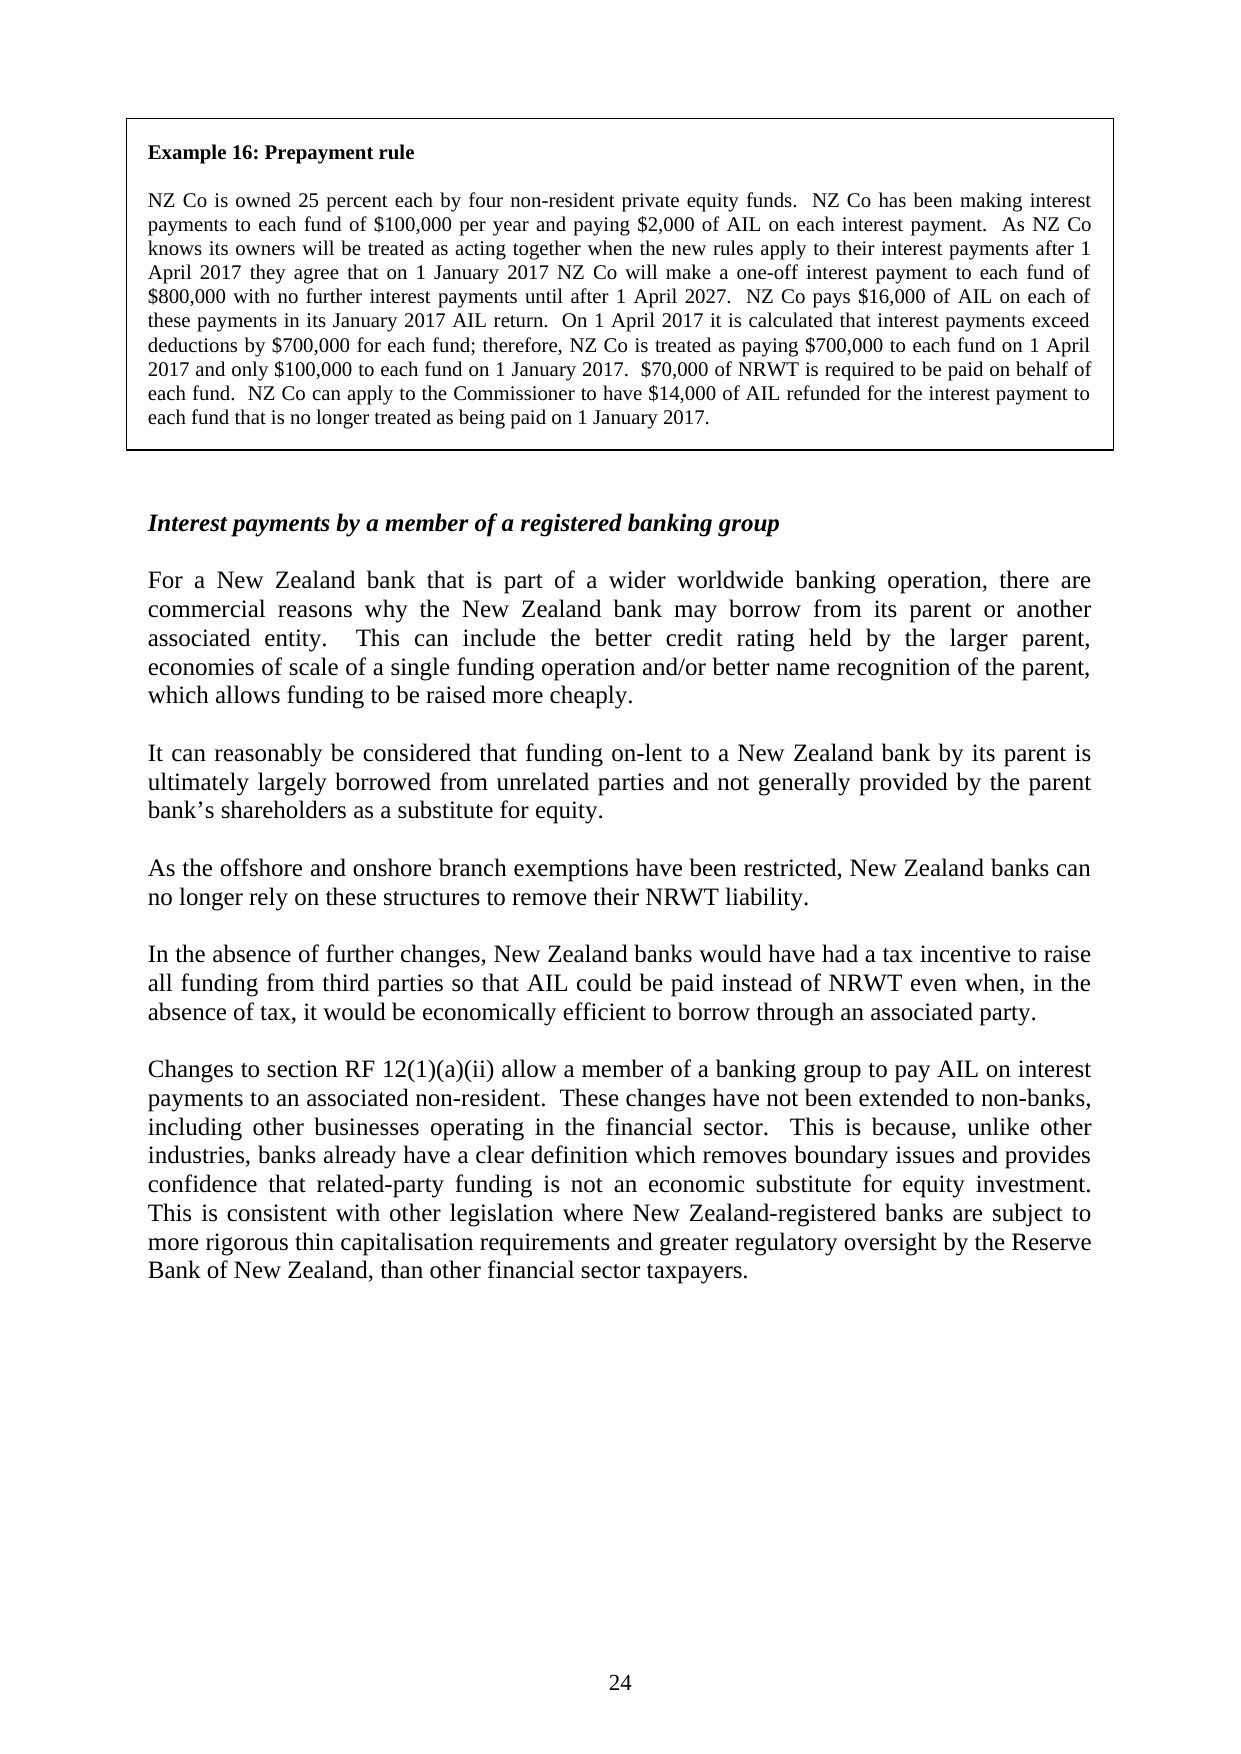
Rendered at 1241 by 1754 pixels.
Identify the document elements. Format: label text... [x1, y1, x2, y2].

text As the offshore and onshore branch exemptions have been restricted, New Zealand banks can no longer rely on these structures to remove their NRWT liability. [148, 853, 1092, 911]
text It can reasonably be considered that funding on-lent to a New Zealand bank by its parent is ultimately largely borrowed from unrelated parties and not generally provided by the parent bank’s shareholders as a substitute for equity. [148, 738, 1092, 824]
text Changes to section RF 12(1)(a)(ii) allow a member of a banking group to pay AIL on interest payments to an associated non-resident. These changes have not been extended to non-banks, including other businesses operating in the financial sector. This is because, unlike other industries, banks already have a clear definition which removes boundary issues and provides confidence that related-party funding is not an economic substitute for equity investment. This is consistent with other legislation where New Zealand-registered banks are subject to more rigorous thin capitalisation requirements and greater regulatory oversight by the Reserve Bank of New Zealand, than other financial sector taxpayers. [148, 1054, 1092, 1284]
text For a New Zealand bank that is part of a wider worldwide banking operation, there are commercial reasons why the New Zealand bank may borrow from its parent or another associated entity. This can include the better credit rating held by the larger parent, economies of scale of a single funding operation and/or better name recognition of the parent, which allows funding to be raised more cheaply. [148, 566, 1092, 709]
text In the absence of further changes, New Zealand banks would have had a tax incentive to raise all funding from third parties so that AIL could be paid instead of NRWT even when, in the absence of tax, it would be economically efficient to borrow through an associated party. [148, 939, 1092, 1026]
text NZ Co is owned 25 percent each by four non-resident private equity funds. NZ Co has been making interest payments to each fund of $100,000 per year and paying $2,000 of AIL on each interest payment. As NZ Co knows its owners will be treated as acting together when the new rules apply to their interest payments after 1 April 2017 they agree that on 1 January 2017 NZ Co will make a one-off interest payment to each fund of $800,000 with no further interest payments until after 1 April 2027. NZ Co pays $16,000 of AIL on each of these payments in its January 2017 AIL return. On 1 April 2017 it is calculated that interest payments exceed deductions by $700,000 for each fund; therefore, NZ Co is treated as paying $700,000 to each fund on 1 April 2017 and only $100,000 to each fund on 1 January 2017. $70,000 of NRWT is required to be paid on behalf of each fund. NZ Co can apply to the Commissioner to have $14,000 of AIL refunded for the interest payment to each fund that is no longer treated as being paid on 1 January 2017. [127, 166, 1113, 449]
text Example 16: Prepayment rule [127, 119, 1113, 164]
subtitle Interest payments by a member of a registered banking group [148, 508, 1092, 537]
